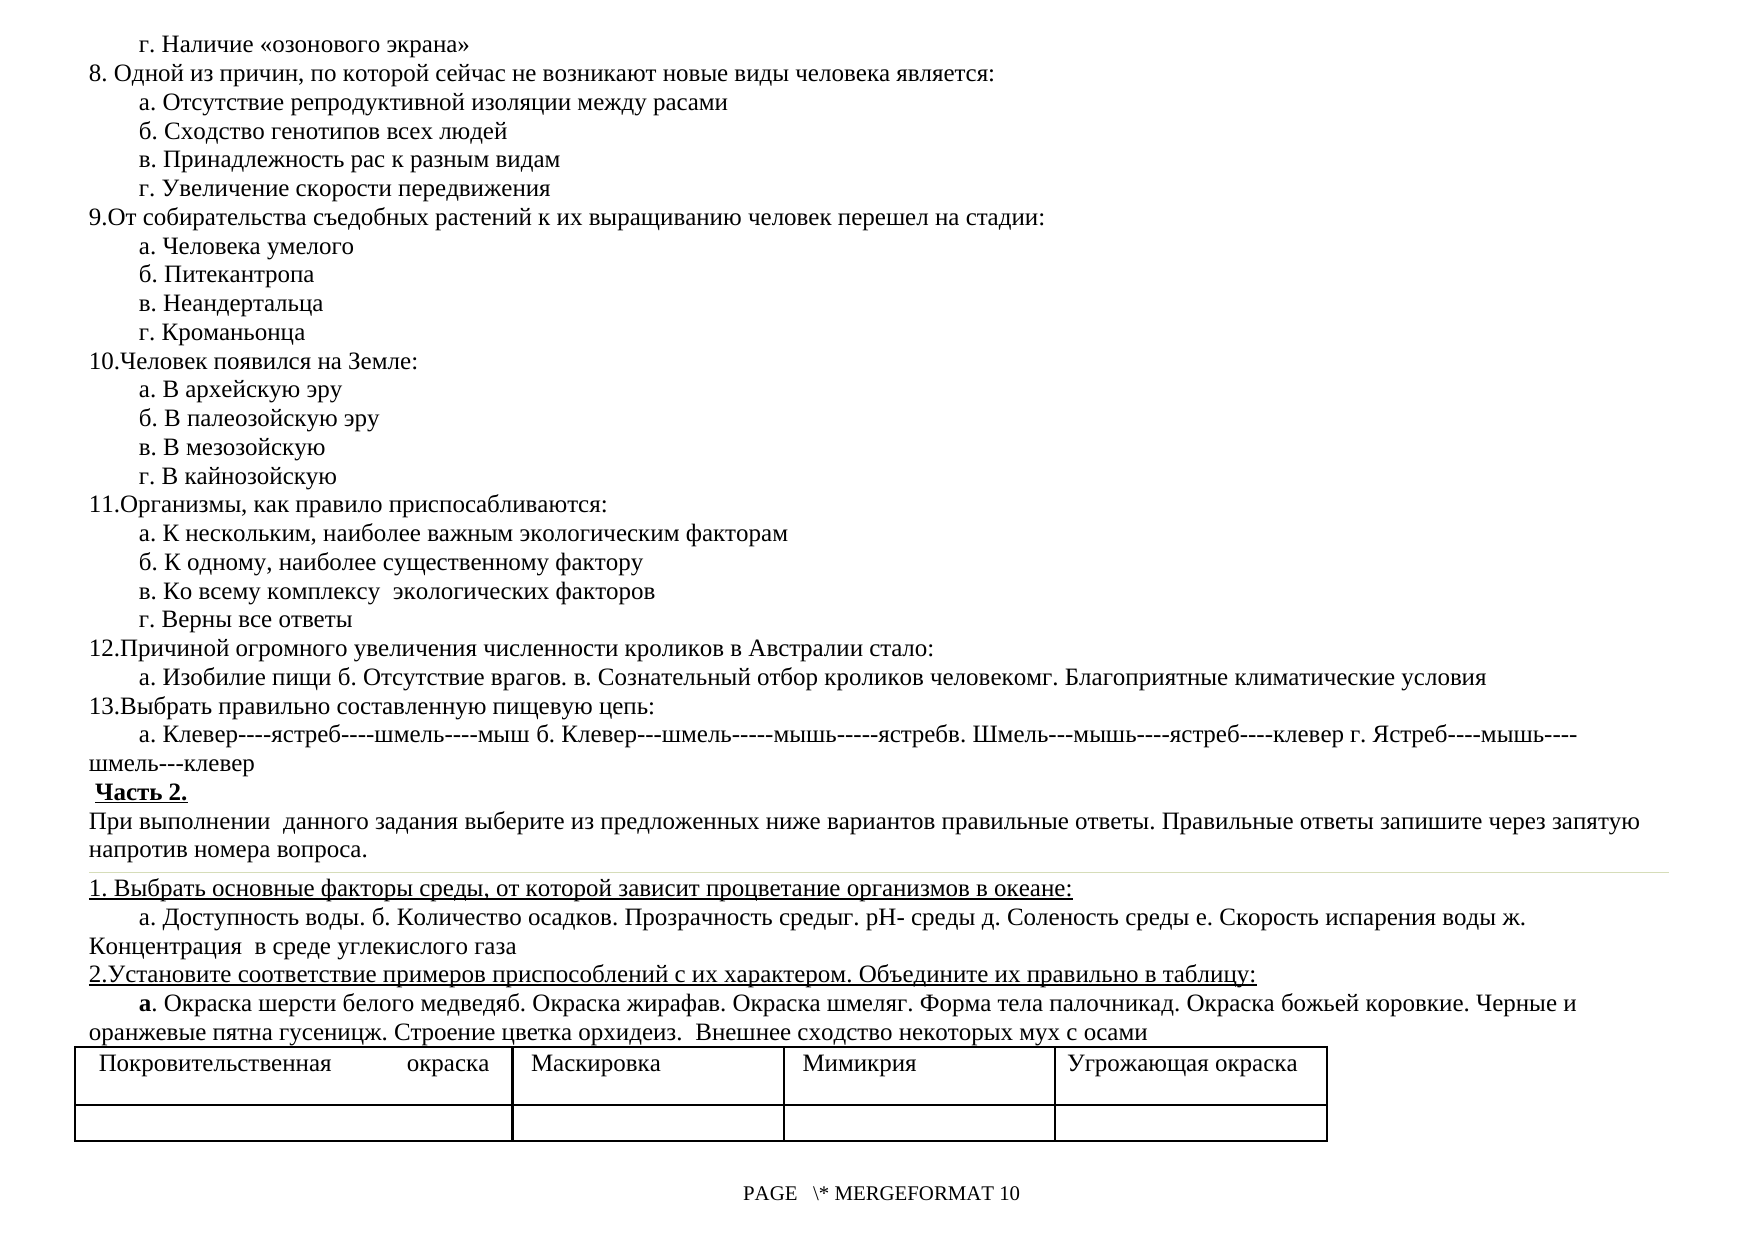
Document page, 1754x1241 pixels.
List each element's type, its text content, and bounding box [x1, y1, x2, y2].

table_header Мимикрия [785, 1048, 1054, 1104]
text в. В мезозойскую [89, 432, 1669, 461]
text 2.Установите соответствие примеров приспособлений с их характером. Объедините их правильно в таблицу: [89, 959, 1669, 988]
text б. К одному, наиболее существенному фактору [89, 547, 1669, 576]
text в. Неандертальца [89, 288, 1669, 317]
table_cell [76, 1106, 511, 1139]
text б. Сходство генотипов всех людей [89, 116, 1669, 144]
text а. В архейскую эру [89, 374, 1669, 403]
text в. Ко всему комплексу экологических факторов [89, 576, 1669, 604]
text б. Питекантропа [89, 259, 1669, 288]
text 13.Выбрать правильно составленную пищевую цепь: [89, 691, 1669, 719]
subtitle а. Окраска шерсти белого медведяб. Окраска жирафав. Окраска шмеляг. Форма тела палочникад. Окраска божьей коровкие. Черные и оранжевые пятна гусеницж. Строение цветка орхидеиз. Внешнее сходство некоторых мух с осами [89, 988, 1669, 1046]
table_cell [514, 1106, 783, 1139]
text а. Отсутствие репродуктивной изоляции между расами [89, 87, 1669, 116]
subtitle При выполнении данного задания выберите из предложенных ниже вариантов правильные ответы. Правильные ответы запишите через запятую напротив номера вопроса. [89, 806, 1669, 872]
text 12.Причиной огромного увеличения численности кроликов в Австралии стало: [89, 633, 1669, 662]
text 9.От собирательства съедобных растений к их выращиванию человек перешел на стадии: [89, 202, 1669, 231]
text а. Клевер----ястреб----шмель----мыш б. Клевер---шмель-----мышь-----ястребв. Шмель---мышь----ястреб----клевер г. Ястреб----мышь----шмель---клевер [89, 719, 1669, 777]
table_header Маскировка [514, 1048, 783, 1104]
text 1. Выбрать основные факторы среды, от которой зависит процветание организмов в океане: [89, 873, 1669, 902]
text г. Наличие «озонового экрана» [89, 29, 1669, 58]
text б. В палеозойскую эру [89, 403, 1669, 432]
text 8. Одной из причин, по которой сейчас не возникают новые виды человека является: [89, 58, 1669, 87]
text г. Кроманьонца [89, 317, 1669, 346]
text г. Верны все ответы [89, 604, 1669, 633]
text а. К нескольким, наиболее важным экологическим факторам [89, 518, 1669, 547]
table_cell [1056, 1106, 1326, 1139]
text г. Увеличение скорости передвижения [89, 173, 1669, 202]
text Часть 2. [89, 777, 1669, 806]
table_header Покровительственная окраска [76, 1048, 511, 1104]
text а. Человека умелого [89, 231, 1669, 259]
text а. Изобилие пищи б. Отсутствие врагов. в. Сознательный отбор кроликов человекомг. Благоприятные климатические условия [89, 662, 1669, 691]
text г. В кайнозойскую [89, 461, 1669, 489]
text 10.Человек появился на Земле: [89, 346, 1669, 374]
text а. Доступность воды. б. Количество осадков. Прозрачность средыг. рН- среды д. Соленость среды е. Скорость испарения воды ж. Концентрация в среде углекислого газа [89, 902, 1669, 959]
table_header Угрожающая окраска [1056, 1048, 1326, 1104]
table_cell [785, 1106, 1054, 1139]
text в. Принадлежность рас к разным видам [89, 144, 1669, 173]
text 11.Организмы, как правило приспосабливаются: [89, 489, 1669, 518]
